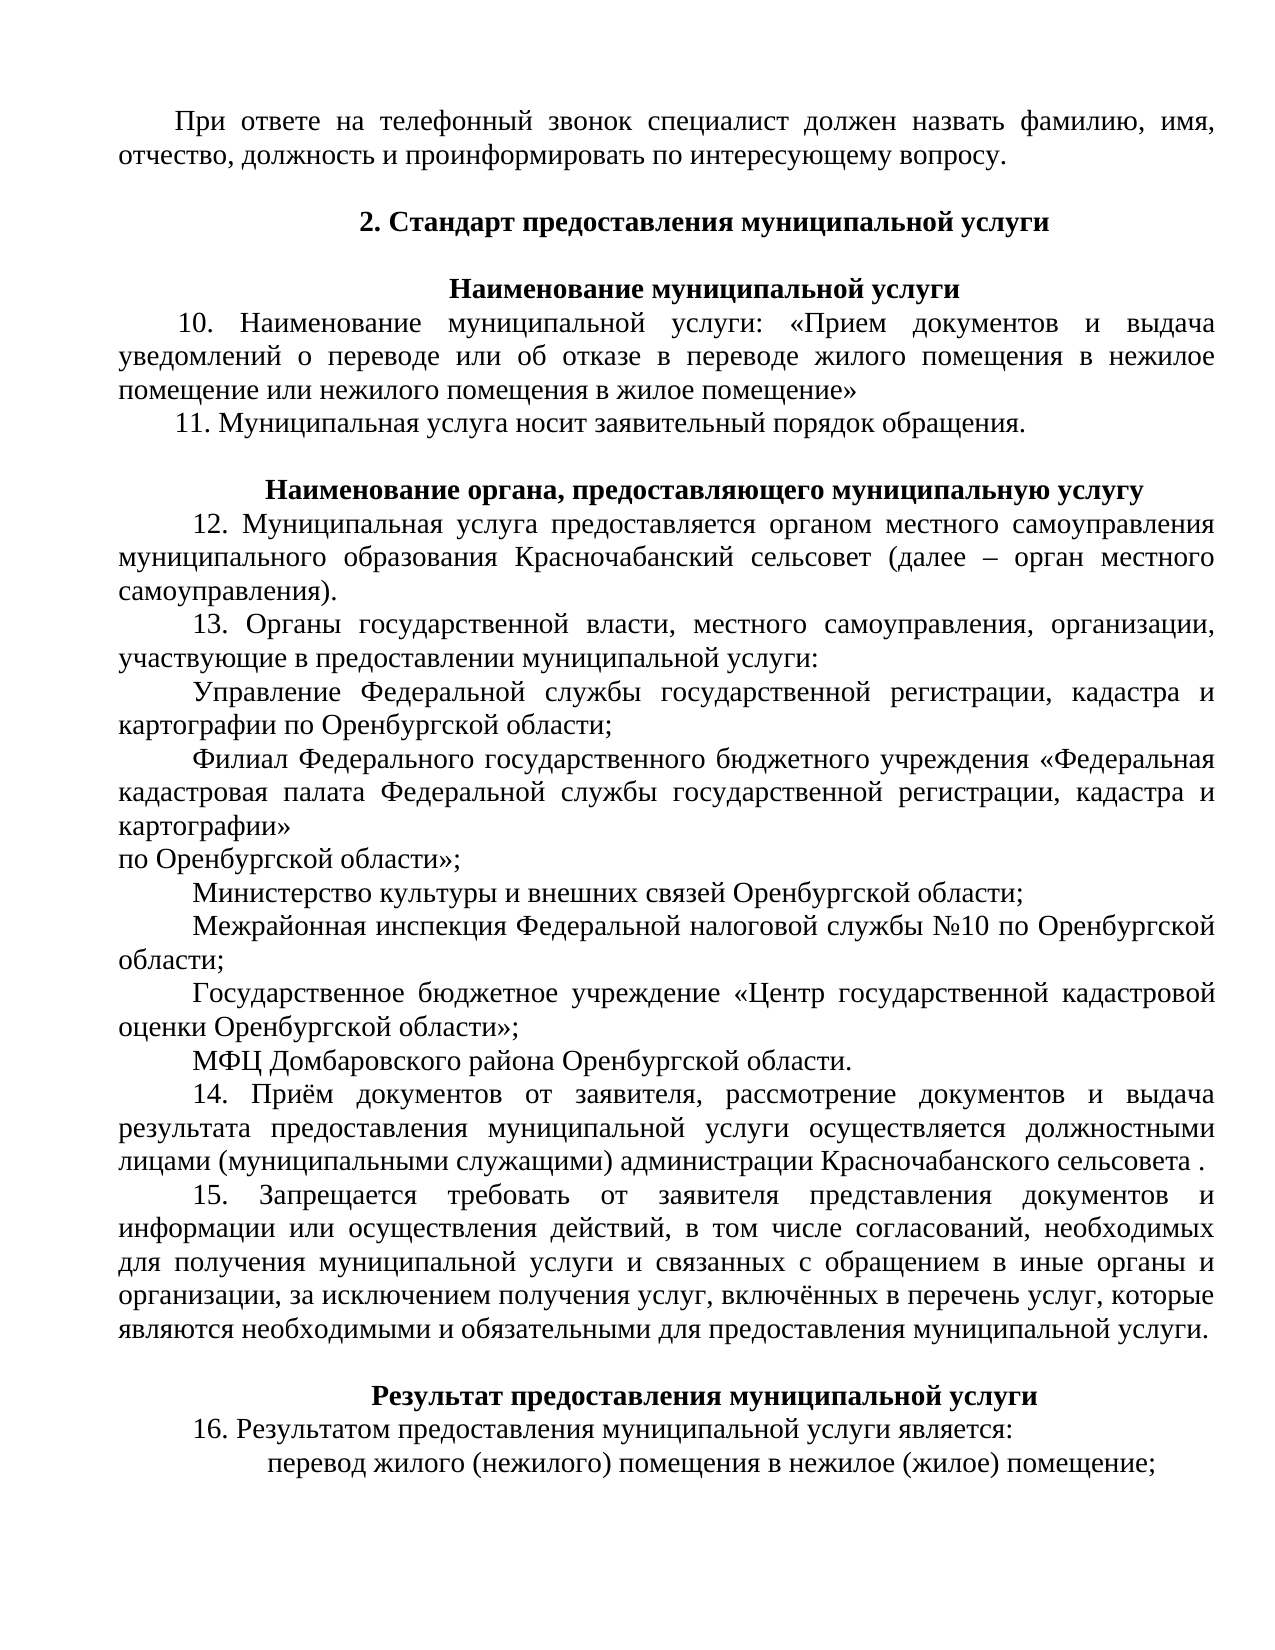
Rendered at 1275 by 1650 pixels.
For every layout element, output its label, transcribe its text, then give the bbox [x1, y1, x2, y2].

text Наименование органа, предоставляющего муниципальную услугу [118, 472, 1216, 506]
text Межрайонная инспекция Федеральной налоговой службы №10 по Оренбургской области; [216, 942, 1216, 976]
text Министерство культуры и внешних связей Оренбургской области; [118, 875, 1216, 908]
text 10. Наименование муниципальной услуги: «Прием документов и выдача уведомлений о переводе или об отказе в переводе жилого помещения в нежилое помещение или нежилого помещения в жилое помещение» [118, 305, 1216, 405]
text 13. Органы государственной власти, местного самоуправления, организации, участвующие в предоставлении муниципальной услуги: [118, 607, 1216, 674]
text 15. Запрещается требовать от заявителя представления документов и информации или осуществления действий, в том числе согласований, необходимых для получения муниципальной услуги и связанных с обращением в иные органы и организации, за исключением получения услуг, включённых в перечень услуг, которые являются необходимыми и обязательными для предоставления муниципальной услуги. [118, 1177, 1216, 1344]
text 11. Муниципальная услуга носит заявительный порядок обращения. [118, 405, 1216, 439]
text Межрайонная инспекция Федеральной налоговой службы №10 по Оренбургской области; [118, 908, 1216, 942]
text перевод жилого (нежилого) помещения в нежилое (жилое) помещение; [192, 1445, 1216, 1479]
text Государственное бюджетное учреждение «Центр государственной кадастровой оценки Оренбургской области»; [118, 976, 1216, 1043]
text Результат предоставления муниципальной услуги [118, 1378, 1216, 1412]
text 16. Результатом предоставления муниципальной услуги является: [118, 1412, 1216, 1445]
text Наименование муниципальной услуги [118, 271, 1216, 305]
text Управление Федеральной службы государственной регистрации, кадастра и картографии по Оренбургской области; [118, 674, 1216, 741]
text МФЦ Домбаровского района Оренбургской области. [118, 1043, 1216, 1076]
text Филиал Федерального государственного бюджетного учреждения «Федеральная кадастровая палата Федеральной службы государственной регистрации, кадастра и картографии» по Оренбургской области»; [118, 741, 1216, 875]
text При ответе на телефонный звонок специалист должен назвать фамилию, имя, отчество, должность и проинформировать по интересующему вопросу. [118, 103, 1216, 171]
text 12. Муниципальная услуга предоставляется органом местного самоуправления муниципального образования Красночабанский сельсовет (далее – орган местного самоуправления). [118, 506, 1216, 607]
text 2. Стандарт предоставления муниципальной услуги [118, 204, 1216, 238]
text 14. Приём документов от заявителя, рассмотрение документов и выдача результата предоставления муниципальной услуги осуществляется должностными лицами (муниципальными служащими) администрации Красночабанского сельсовета . [118, 1076, 1216, 1177]
